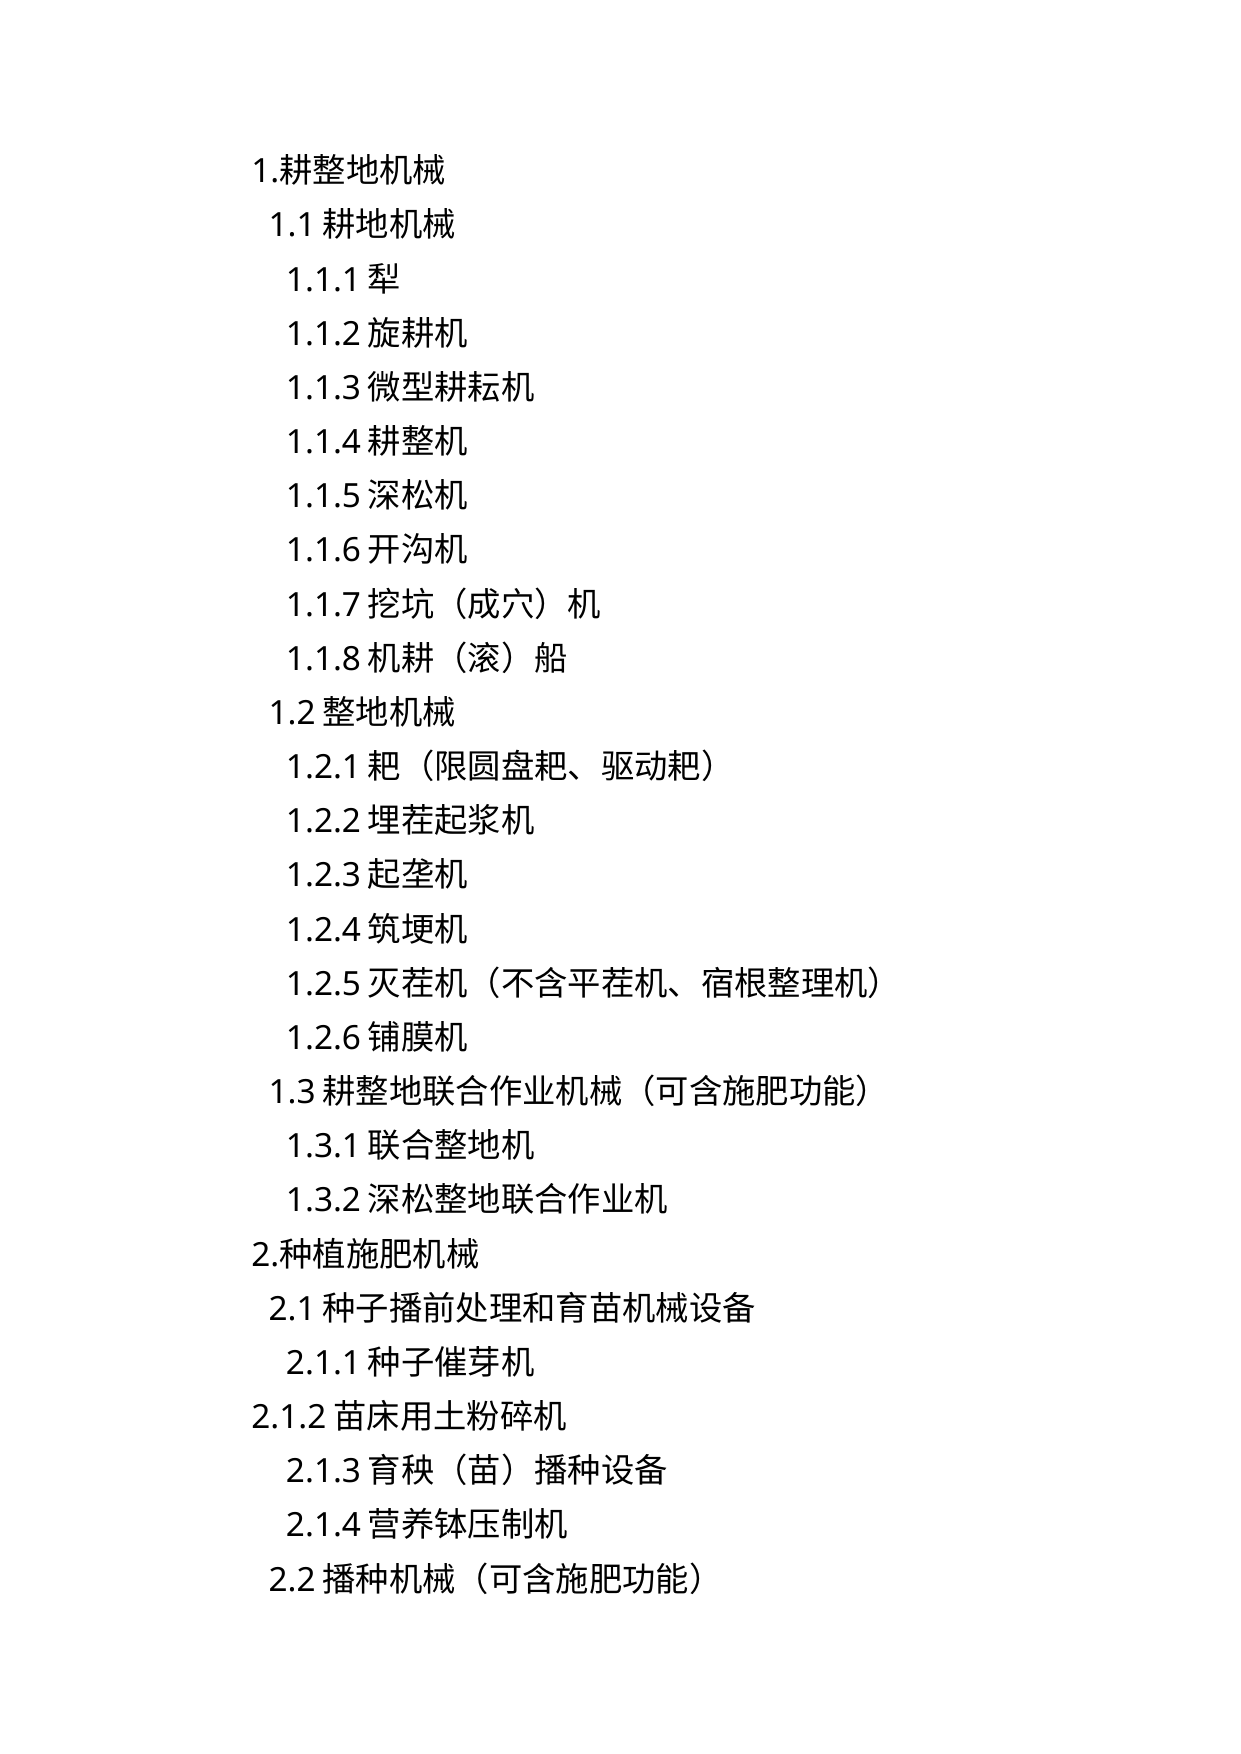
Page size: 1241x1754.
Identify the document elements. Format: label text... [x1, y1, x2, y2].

text 2.2播种机械（可含施肥功能） [184, 1548, 1056, 1602]
text 1.2整地机械 [184, 681, 1056, 735]
text 1.耕整地机械 [184, 139, 1056, 193]
text 1.2.1耙（限圆盘耙、驱动耙） [184, 735, 1056, 789]
text 2.1.2苗床用土粉碎机 [184, 1385, 1056, 1439]
text 1.1.7挖坑（成穴）机 [184, 573, 1056, 627]
text 1.1.8机耕（滚）船 [184, 627, 1056, 681]
text 2.1.1种子催芽机 [184, 1331, 1056, 1385]
text 2.1种子播前处理和育苗机械设备 [184, 1277, 1056, 1331]
text 1.1.5深松机 [184, 464, 1056, 518]
text 1.2.5灭茬机（不含平茬机、宿根整理机） [184, 952, 1056, 1006]
text 2.1.4营养钵压制机 [184, 1493, 1056, 1548]
text 1.1.2旋耕机 [184, 302, 1056, 356]
text 1.3.2深松整地联合作业机 [184, 1168, 1056, 1223]
text 1.1.6开沟机 [184, 518, 1056, 573]
text 1.1.4耕整机 [184, 410, 1056, 464]
text 1.3耕整地联合作业机械（可含施肥功能） [184, 1060, 1056, 1114]
text 1.1.3微型耕耘机 [184, 356, 1056, 410]
text 2.种植施肥机械 [184, 1223, 1056, 1277]
text 1.2.4筑埂机 [184, 898, 1056, 952]
text 1.1耕地机械 [184, 193, 1056, 248]
text 1.2.3起垄机 [184, 843, 1056, 898]
text 2.1.3育秧（苗）播种设备 [184, 1439, 1056, 1493]
text 1.3.1联合整地机 [184, 1114, 1056, 1168]
text 1.2.2埋茬起浆机 [184, 789, 1056, 843]
text 1.2.6铺膜机 [184, 1006, 1056, 1060]
text 1.1.1犁 [184, 248, 1056, 302]
